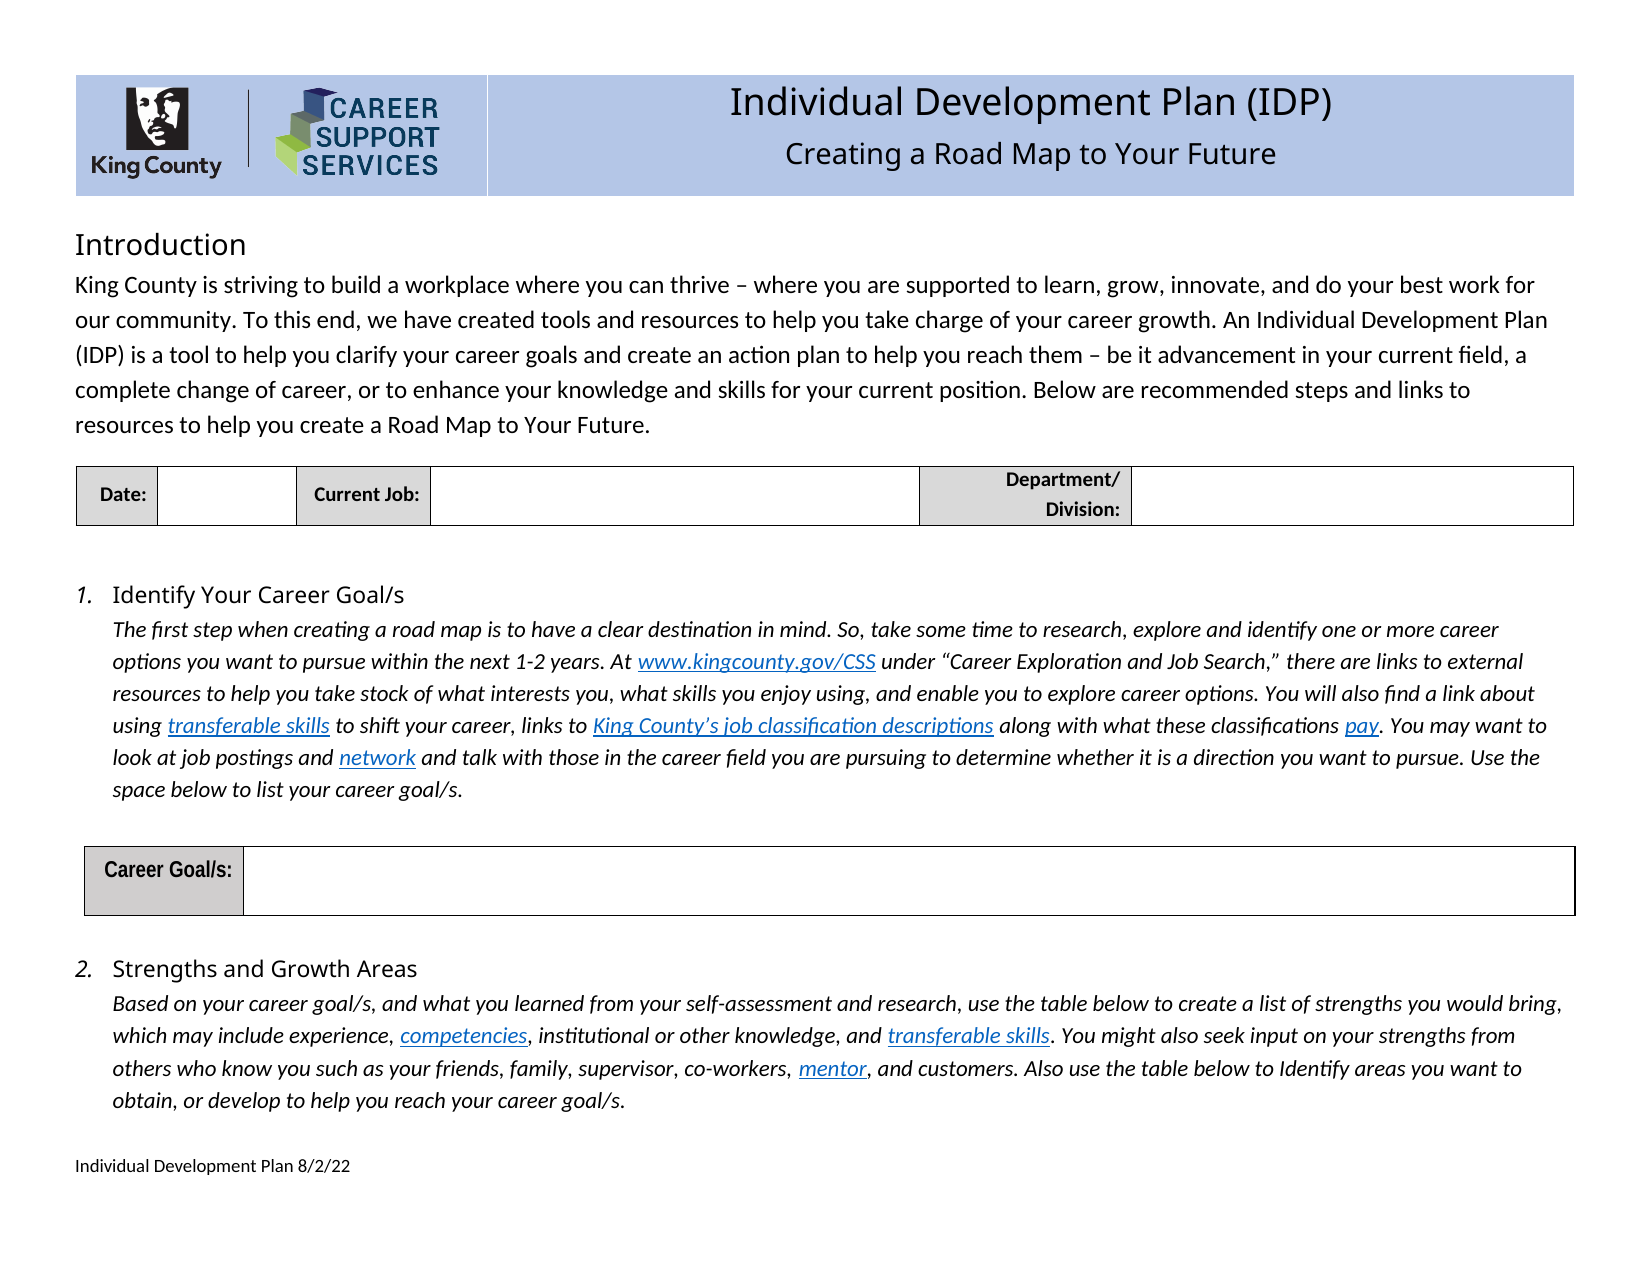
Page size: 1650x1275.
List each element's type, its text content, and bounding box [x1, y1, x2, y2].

table_header Department/Division: [920, 467, 1131, 525]
list The first step when creating a road map is to have a clear destination in mind. So, take some time to research, explore and identify one or more career options you want to pursue within the next 1-2 years. At www.kingcounty.gov/CSS under “Career Exploration and Job Search,” there are links to external resources to help you take stock of what interests you, what skills you enjoy using, and enable you to explore career options. You will also find a link about using transferable skills to shift your career, links to King County’s job classification descriptions along with what these classifications pay. You may want to look at job postings and network and talk with those in the career field you are pursuing to determine whether it is a direction you want to pursue. Use the space below to list your career goal/s. [112, 615, 1575, 804]
list Strengths and Growth Areas [75, 953, 1575, 984]
table_header Current Job: [297, 467, 430, 525]
picture [86, 81, 444, 184]
list Identify Your Career Goal/s [75, 579, 1575, 610]
table_header [1132, 467, 1573, 525]
table_header [244, 847, 1574, 915]
table_header [158, 467, 296, 525]
list Based on your career goal/s, and what you learned from your self-assessment and research, use the table below to create a list of strengths you would bring, which may include experience, competencies, institutional or other knowledge, and transferable skills. You might also seek input on your strengths from others who know you such as your friends, family, supervisor, co-workers, mentor, and customers. Also use the table below to Identify areas you want to obtain, or develop to help you reach your career goal/s. [112, 989, 1575, 1114]
table_header [431, 467, 919, 525]
text Introduction [75, 224, 1575, 264]
table_header Date: [77, 467, 157, 525]
table_header Career Goal/s: [85, 847, 243, 915]
text King County is striving to build a workplace where you can thrive – where you are supported to learn, grow, innovate, and do your best work for our community. To this end, we have created tools and resources to help you take charge of your career growth. An Individual Development Plan (IDP) is a tool to help you clarify your career goals and create an action plan to help you reach them – be it advancement in your current field, a complete change of career, or to enhance your knowledge and skills for your current position. Below are recommended steps and links to resources to help you create a Road Map to Your Future. [75, 270, 1575, 440]
